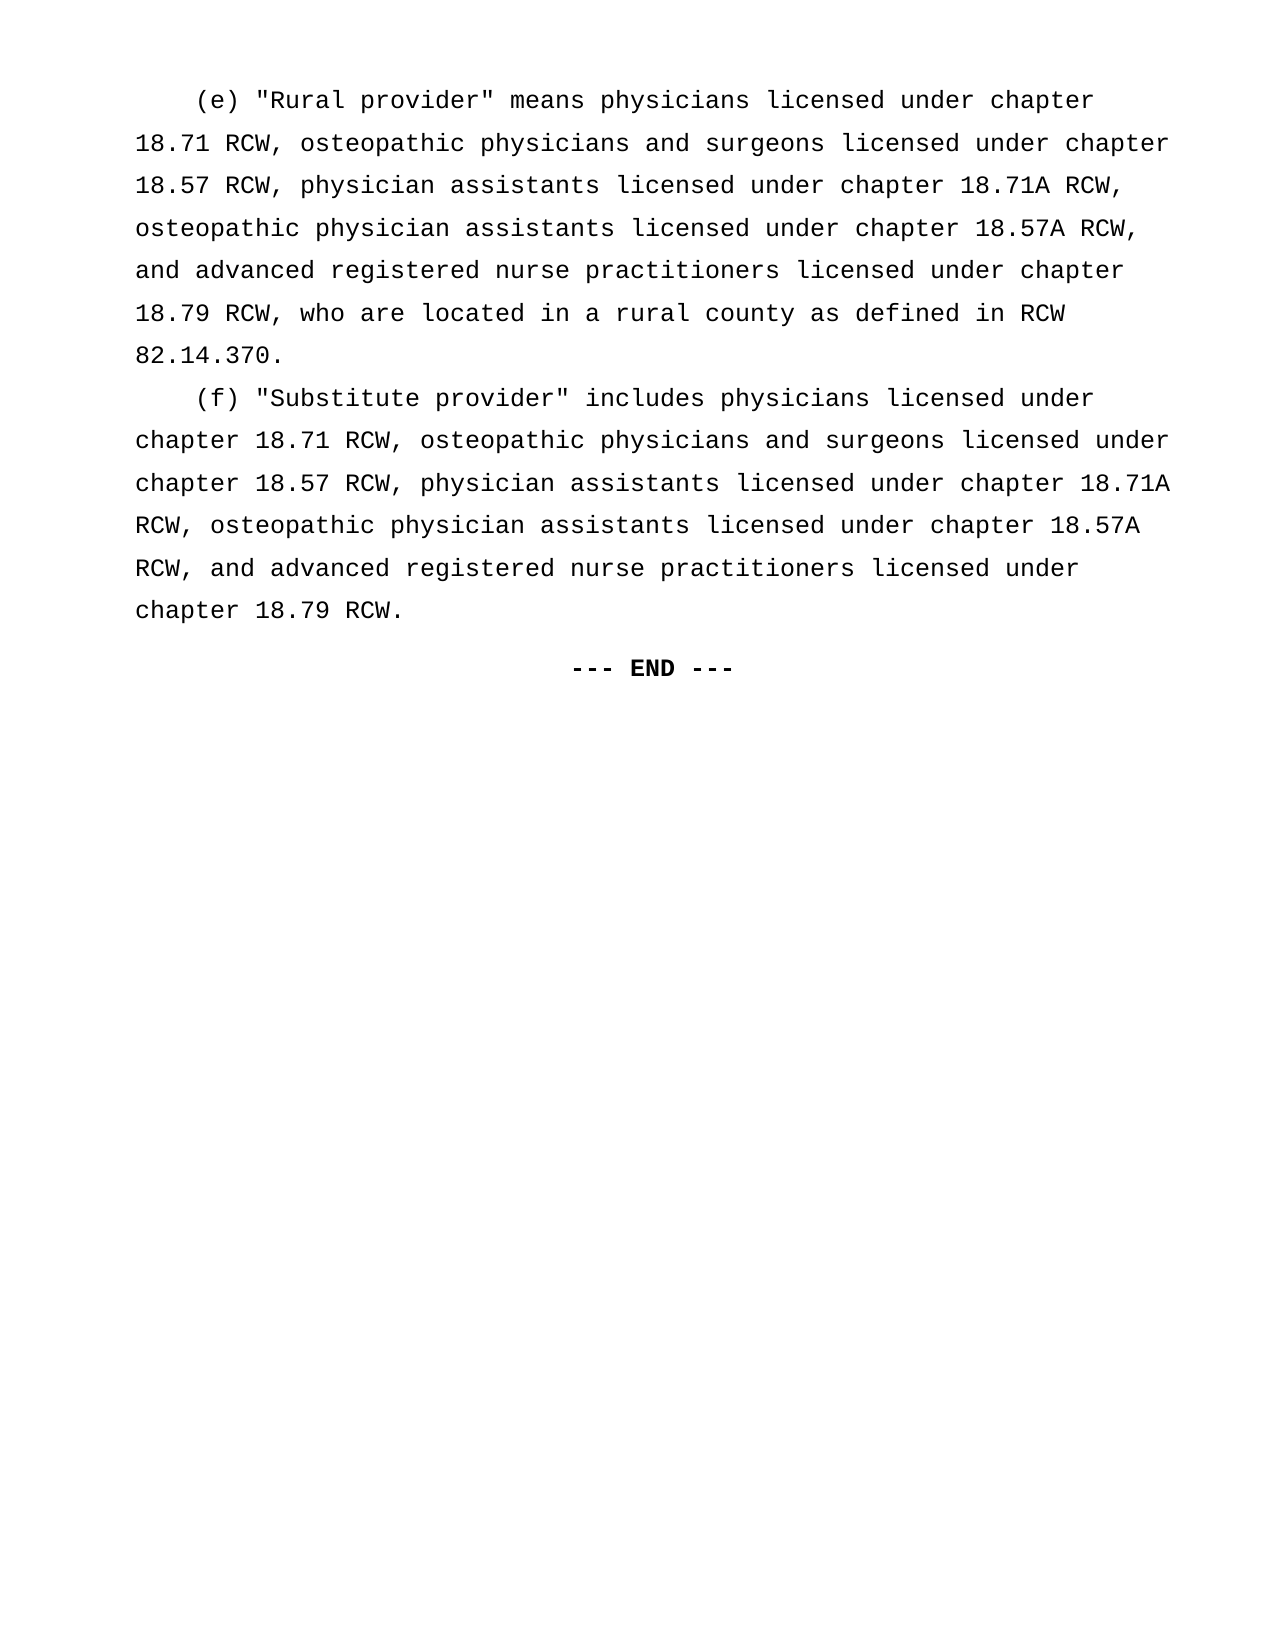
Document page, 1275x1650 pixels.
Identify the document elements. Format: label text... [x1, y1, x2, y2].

text (f) "Substitute provider" includes physicians licensed under chapter 18.71 RCW, osteopathic physicians and surgeons licensed under chapter 18.57 RCW, physician assistants licensed under chapter 18.71A RCW, osteopathic physician assistants licensed under chapter 18.57A RCW, and advanced registered nurse practitioners licensed under chapter 18.79 RCW. [135, 372, 1170, 627]
text --- END --- [135, 656, 1170, 684]
text (e) "Rural provider" means physicians licensed under chapter 18.71 RCW, osteopathic physicians and surgeons licensed under chapter 18.57 RCW, physician assistants licensed under chapter 18.71A RCW, osteopathic physician assistants licensed under chapter 18.57A RCW, and advanced registered nurse practitioners licensed under chapter 18.79 RCW, who are located in a rural county as defined in RCW 82.14.370. [135, 75, 1170, 372]
